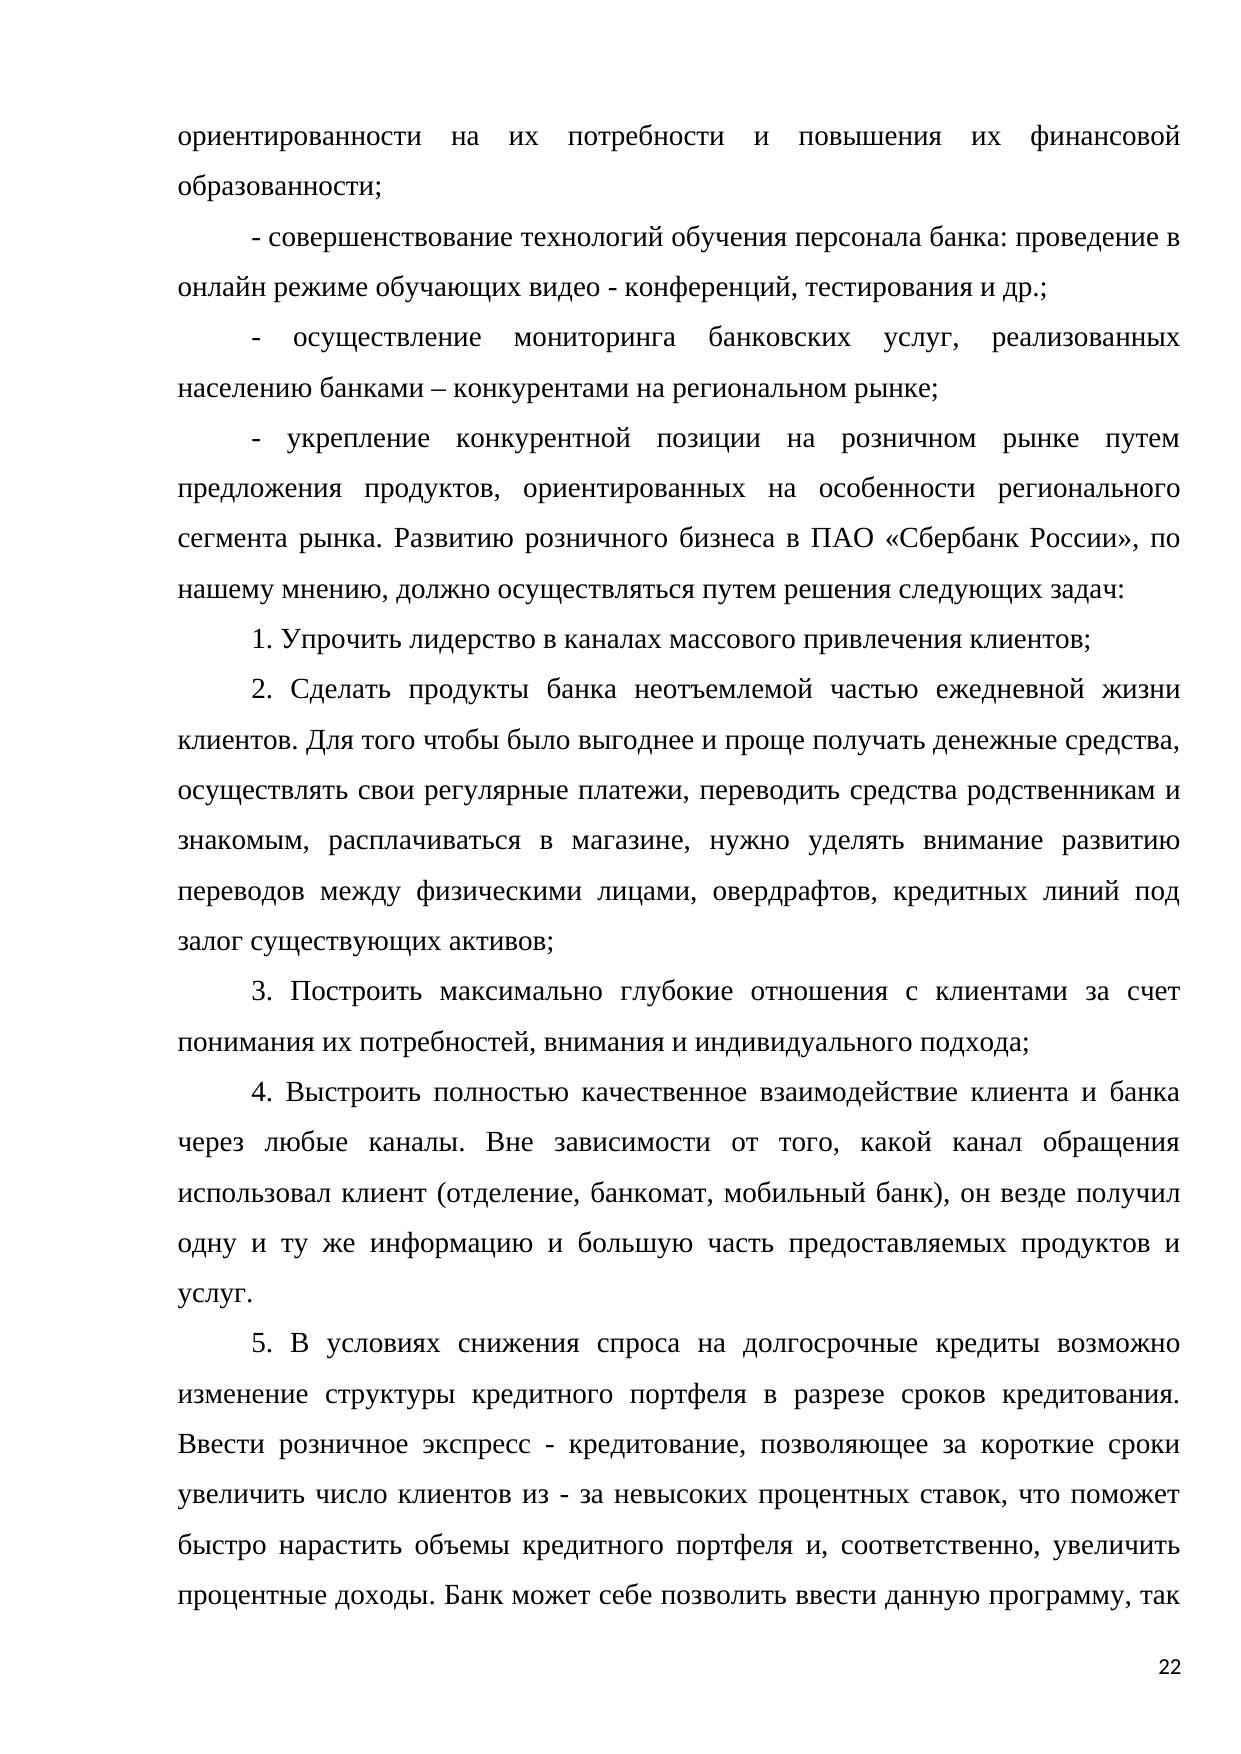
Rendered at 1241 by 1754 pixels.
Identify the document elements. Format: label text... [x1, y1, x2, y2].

text - укрепление конкурентной позиции на розничном рынке путем предложения продуктов, ориентированных на особенности регионального сегмента рынка. Развитию розничного бизнеса в ПАО «Сбербанк России», по нашему мнению, должно осуществляться путем решения следующих задач: [177, 420, 1181, 604]
text 3. Построить максимально глубокие отношения с клиентами за счет понимания их потребностей, внимания и индивидуального подхода; [177, 973, 1181, 1057]
text 1. Упрочить лидерство в каналах массового привлечения клиентов; [177, 621, 1181, 655]
text - осуществление мониторинга банковских услуг, реализованных населению банками – конкурентами на региональном рынке; [177, 319, 1181, 403]
text - совершенствование технологий обучения персонала банка: проведение в онлайн режиме обучающих видео - конференций, тестирования и др.; [177, 219, 1181, 303]
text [177, 1326, 1181, 1611]
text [177, 118, 1181, 202]
text 2. Сделать продукты банка неотъемлемой частью ежедневной жизни клиентов. Для того чтобы было выгоднее и проще получать денежные средства, осуществлять свои регулярные платежи, переводить средства родственникам и знакомым, расплачиваться в магазине, нужно уделять внимание развитию переводов между физическими лицами, овердрафтов, кредитных линий под залог существующих активов; [177, 672, 1181, 957]
text 4. Выстроить полностью качественное взаимодействие клиента и банка через любые каналы. Вне зависимости от того, какой канал обращения использовал клиент (отделение, банкомат, мобильный банк), он везде получил одну и ту же информацию и большую часть предоставляемых продуктов и услуг. [177, 1074, 1181, 1309]
